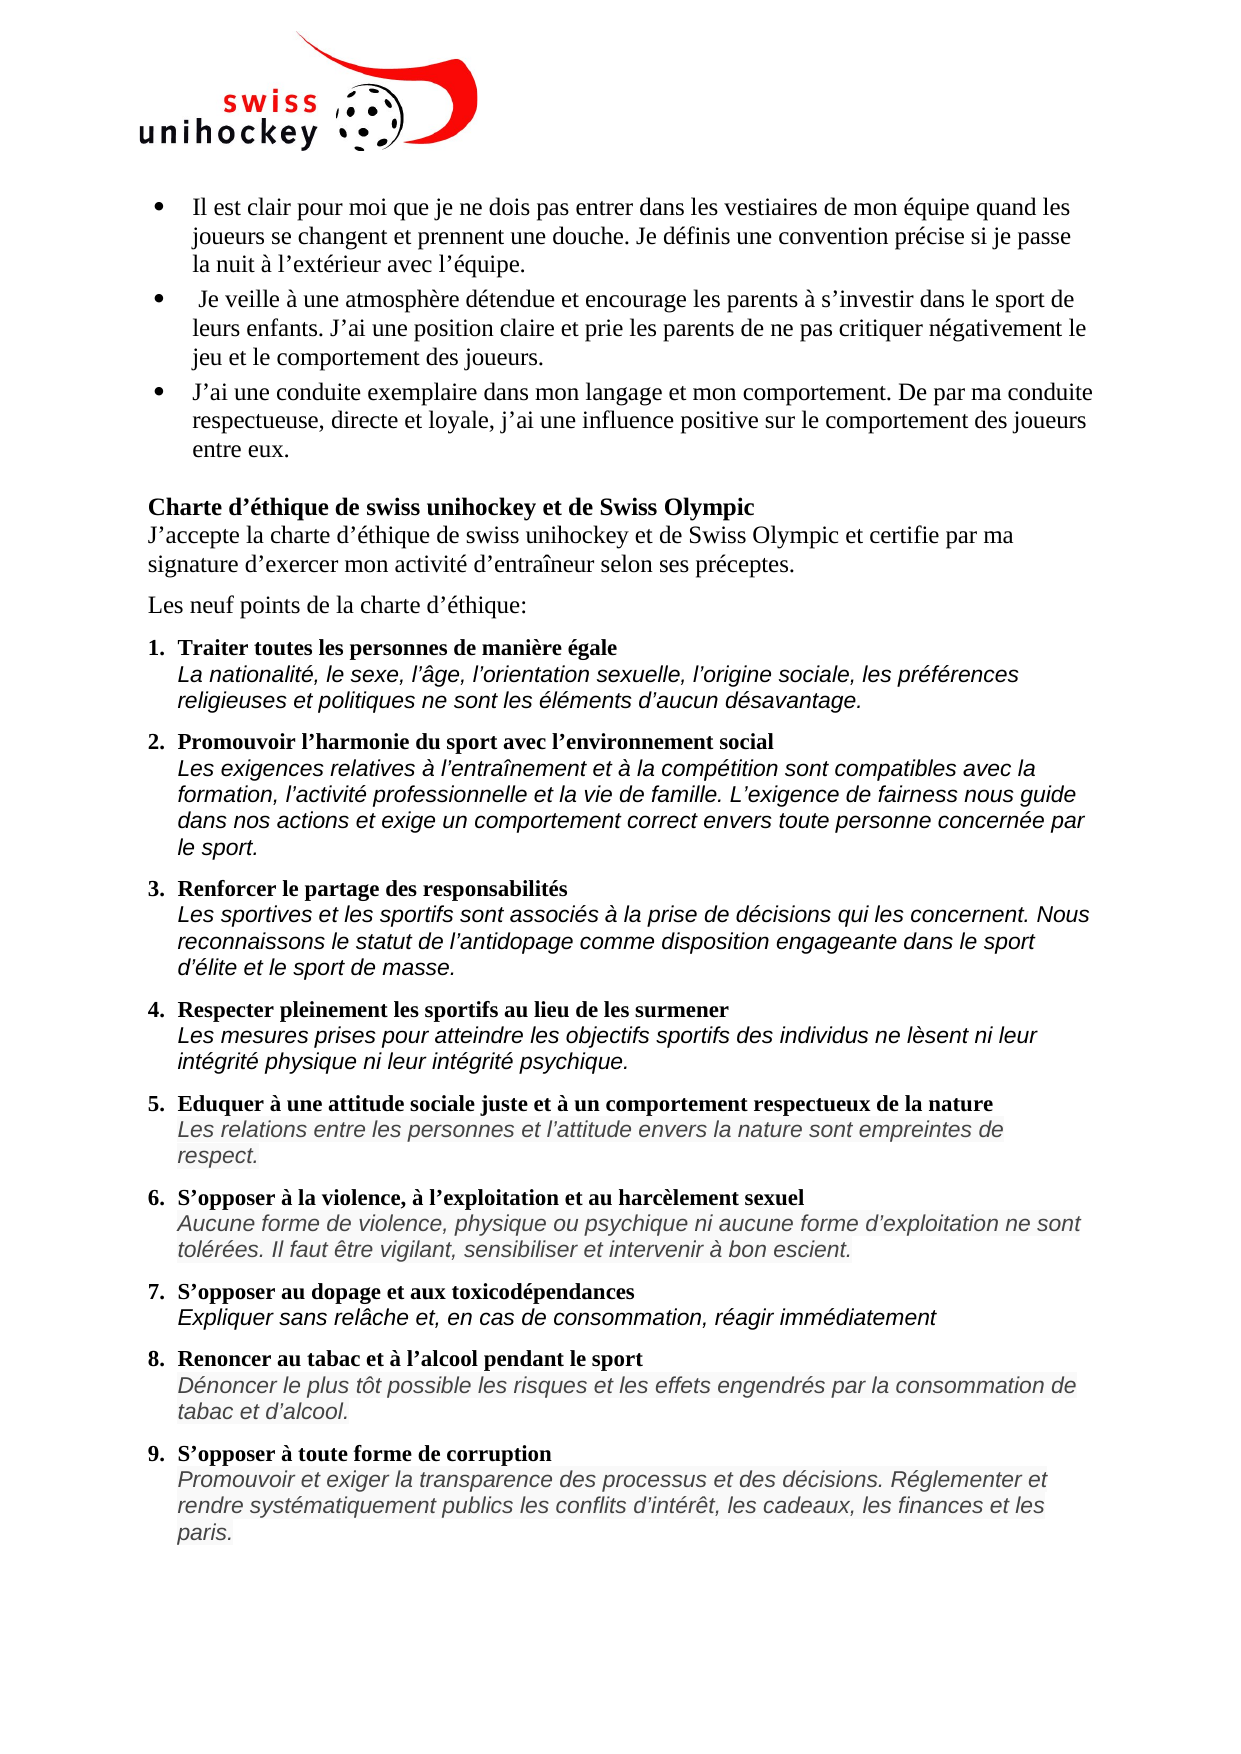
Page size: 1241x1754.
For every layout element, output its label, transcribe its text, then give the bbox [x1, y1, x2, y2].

list Renforcer le partage des responsabilités Les sportives et les sportifs sont associés à la prise de décisions qui les concernent. Nous reconnaissons le statut de l’antidopage comme disposition engageante dans le sport d’élite et le sport de masse. [148, 875, 1093, 981]
list Il est clair pour moi que je ne dois pas entrer dans les vestiaires de mon équipe quand les joueurs se changent et prennent une douche. Je définis une convention précise si je passe la nuit à l’extérieur avec l’équipe. [154, 192, 1093, 278]
list Eduquer à une attitude sociale juste et à un comportement respectueux de la nature Les relations entre les personnes et l’attitude envers la nature sont empreintes de respect. [148, 1090, 1093, 1169]
list Respecter pleinement les sportifs au lieu de les surmener Les mesures prises pour atteindre les objectifs sportifs des individus ne lèsent ni leur intégrité physique ni leur intégrité psychique. [148, 996, 1093, 1075]
list Je veille à une atmosphère détendue et encourage les parents à s’investir dans le sport de leurs enfants. J’ai une position claire et prie les parents de ne pas critiquer négativement le jeu et le comportement des joueurs. [154, 284, 1093, 371]
text J’accepte la charte d’éthique de swiss unihockey et de Swiss Olympic et certifie par ma signature d’exercer mon activité d’entraîneur selon ses préceptes. [148, 521, 1093, 578]
subtitle Charte d’éthique de swiss unihockey et de Swiss Olympic [148, 492, 1093, 521]
picture [139, 31, 478, 151]
list S’opposer à toute forme de corruption Promouvoir et exiger la transparence des processus et des décisions. Réglementer et rendre systématiquement publics les conflits d’intérêt, les cadeaux, les finances et les paris. [148, 1439, 1093, 1545]
list Renoncer au tabac et à l’alcool pendant le sport Dénoncer le plus tôt possible les risques et les effets engendrés par la consommation de tabac et d’alcool. [148, 1346, 1093, 1424]
list S’opposer au dopage et aux toxicodépendances Expliquer sans relâche et, en cas de consommation, réagir immédiatement [148, 1278, 1093, 1331]
list Promouvoir l’harmonie du sport avec l’environnement social Les exigences relatives à l’entraînement et à la compétition sont compatibles avec la formation, l’activité professionnelle et la vie de famille. L’exigence de fairness nous guide dans nos actions et exige un comportement correct envers toute personne concernée par le sport. [148, 728, 1093, 860]
list Traiter toutes les personnes de manière égale La nationalité, le sexe, l’âge, l’orientation sexuelle, l’origine sociale, les préférences religieuses et politiques ne sont les éléments d’aucun désavantage. [148, 634, 1093, 713]
list J’ai une conduite exemplaire dans mon langage et mon comportement. De par ma conduite respectueuse, directe et loyale, j’ai une influence positive sur le comportement des joueurs entre eux. [154, 377, 1093, 463]
text Les neuf points de la charte d’éthique: [148, 591, 1093, 619]
list S’opposer à la violence, à l’exploitation et au harcèlement sexuel Aucune forme de violence, physique ou psychique ni aucune forme d’exploitation ne sont tolérées. Il faut être vigilant, sensibiliser et intervenir à bon escient. [148, 1184, 1093, 1263]
